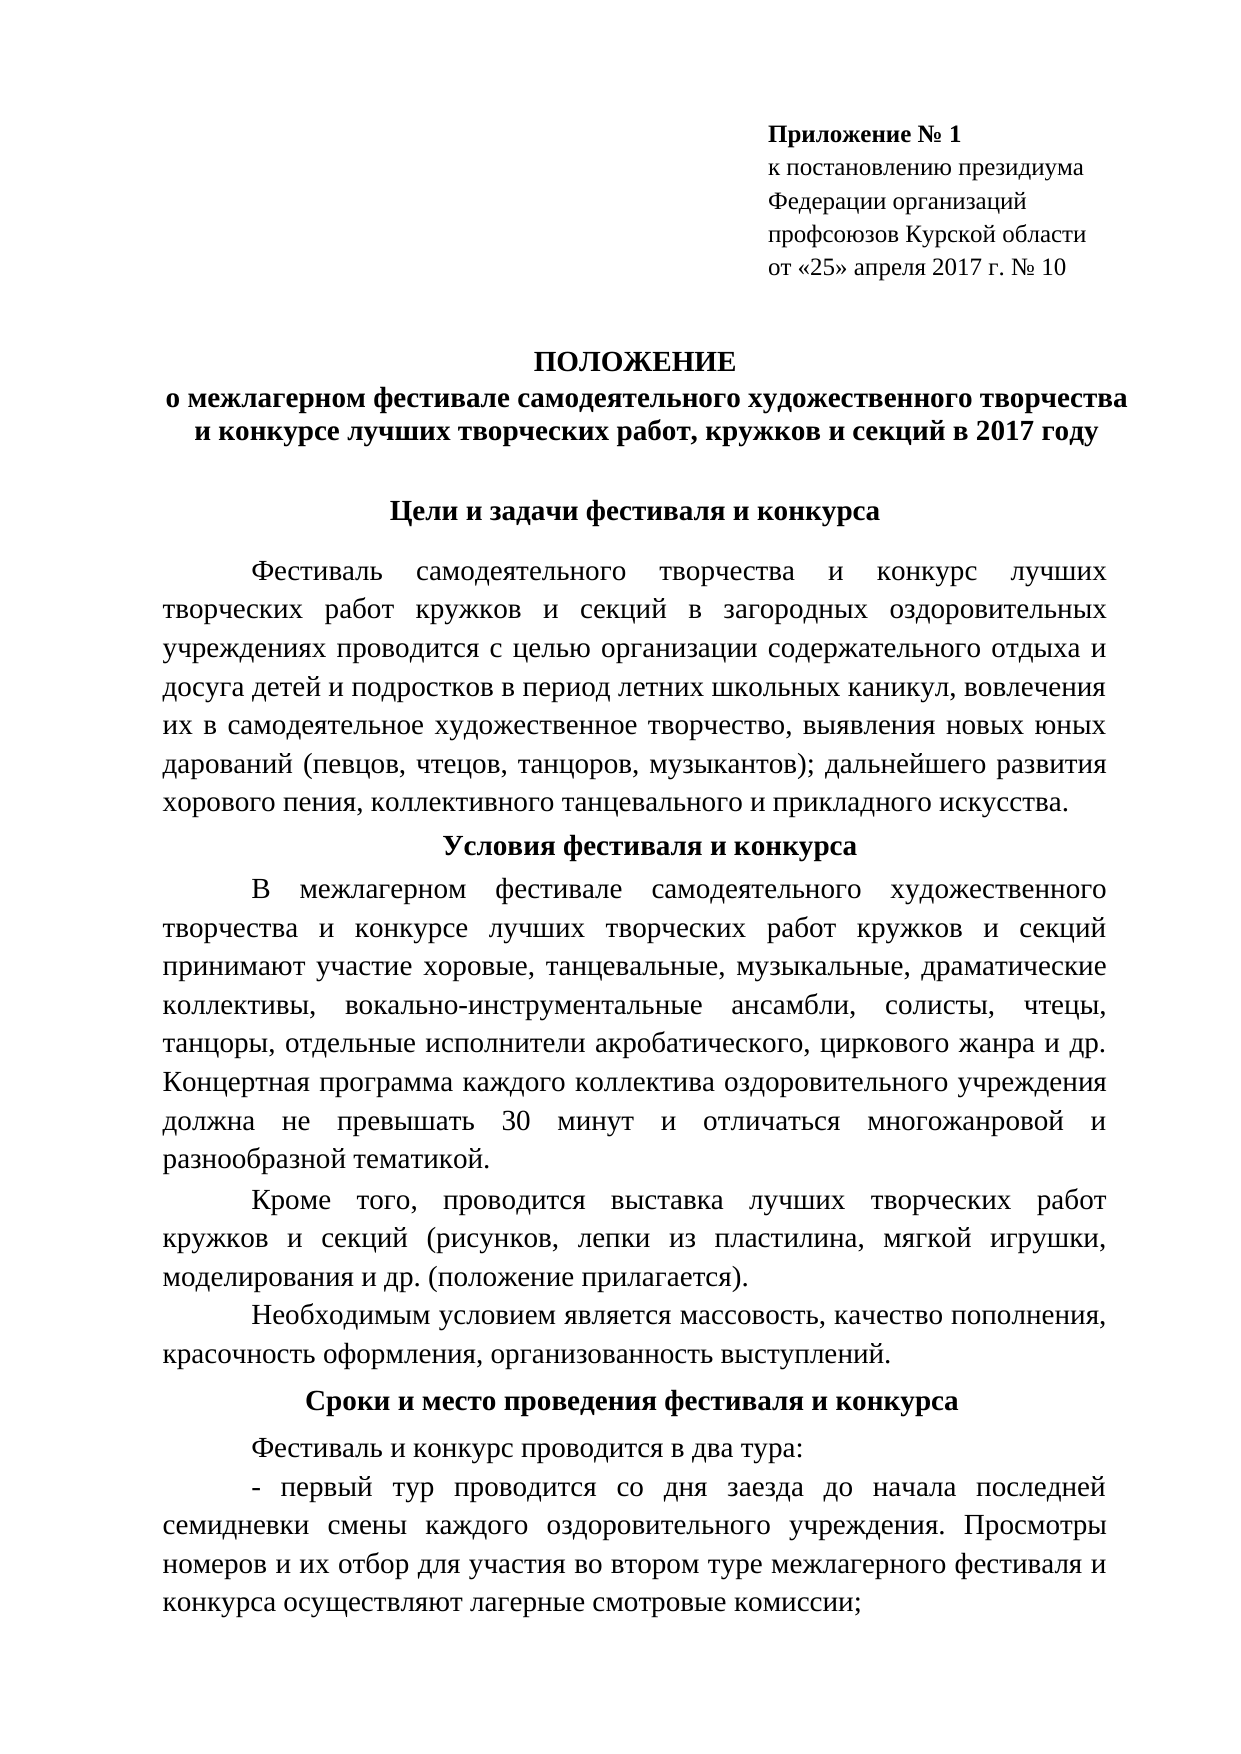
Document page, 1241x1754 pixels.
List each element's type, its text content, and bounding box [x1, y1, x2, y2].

text В межлагерном фестивале самодеятельного художественного творчества и конкурсе лучших творческих работ кружков и секций принимают участие хоровые, танцевальные, музыкальные, драматические коллективы, вокально-инструментальные ансамбли, солисты, чтецы, танцоры, отдельные исполнители акробатического, циркового жанра и др. Концертная программа каждого коллектива оздоровительного учреждения должна не превышать 30 минут и отличаться многожанровой и разнообразной тематикой. [162, 871, 1107, 1175]
text Условия фестиваля и конкурса [162, 828, 1107, 861]
text Фестиваль самодеятельного творчества и конкурс лучших творческих работ кружков и секций в загородных оздоровительных учреждениях проводится с целью организации содержательного отдыха и досуга детей и подростков в период летних школьных каникул, вовлечения их в самодеятельное художественное творчество, выявления новых юных дарований (певцов, чтецов, танцоров, музыкантов); дальнейшего развития хорового пения, коллективного танцевального и прикладного искусства. [162, 553, 1107, 818]
text Кроме того, проводится выставка лучших творческих работ кружков и секций (рисунков, лепки из пластилина, мягкой игрушки, моделирования и др. (положение прилагается). [162, 1182, 1107, 1292]
text о межлагерном фестивале самодеятельного художественного творчества и конкурсе лучших творческих работ, кружков и секций в 2017 году [162, 380, 1131, 447]
text ПОЛОЖЕНИЕ [162, 344, 1107, 378]
text Федерации организаций профсоюзов Курской области [768, 186, 1101, 247]
text от «25» апреля 2017 г. № 10 [768, 252, 1101, 281]
text Фестиваль и конкурс проводится в два тура: [162, 1430, 903, 1464]
text Необходимым условием является массовость, качество пополнения, красочность оформления, организованность выступлений. [162, 1297, 1107, 1369]
text Цели и задачи фестиваля и конкурса [162, 493, 1107, 526]
text Приложение № 1 [768, 119, 1101, 147]
text - первый тур проводится со дня заезда до начала последней семидневки смены каждого оздоровительного учреждения. Просмотры номеров и их отбор для участия во втором туре межлагерного фестиваля и конкурса осуществляют лагерные смотровые комиссии; [162, 1469, 1107, 1618]
text Сроки и место проведения фестиваля и конкурса [162, 1383, 1101, 1417]
text к постановлению президиума [768, 152, 1101, 181]
